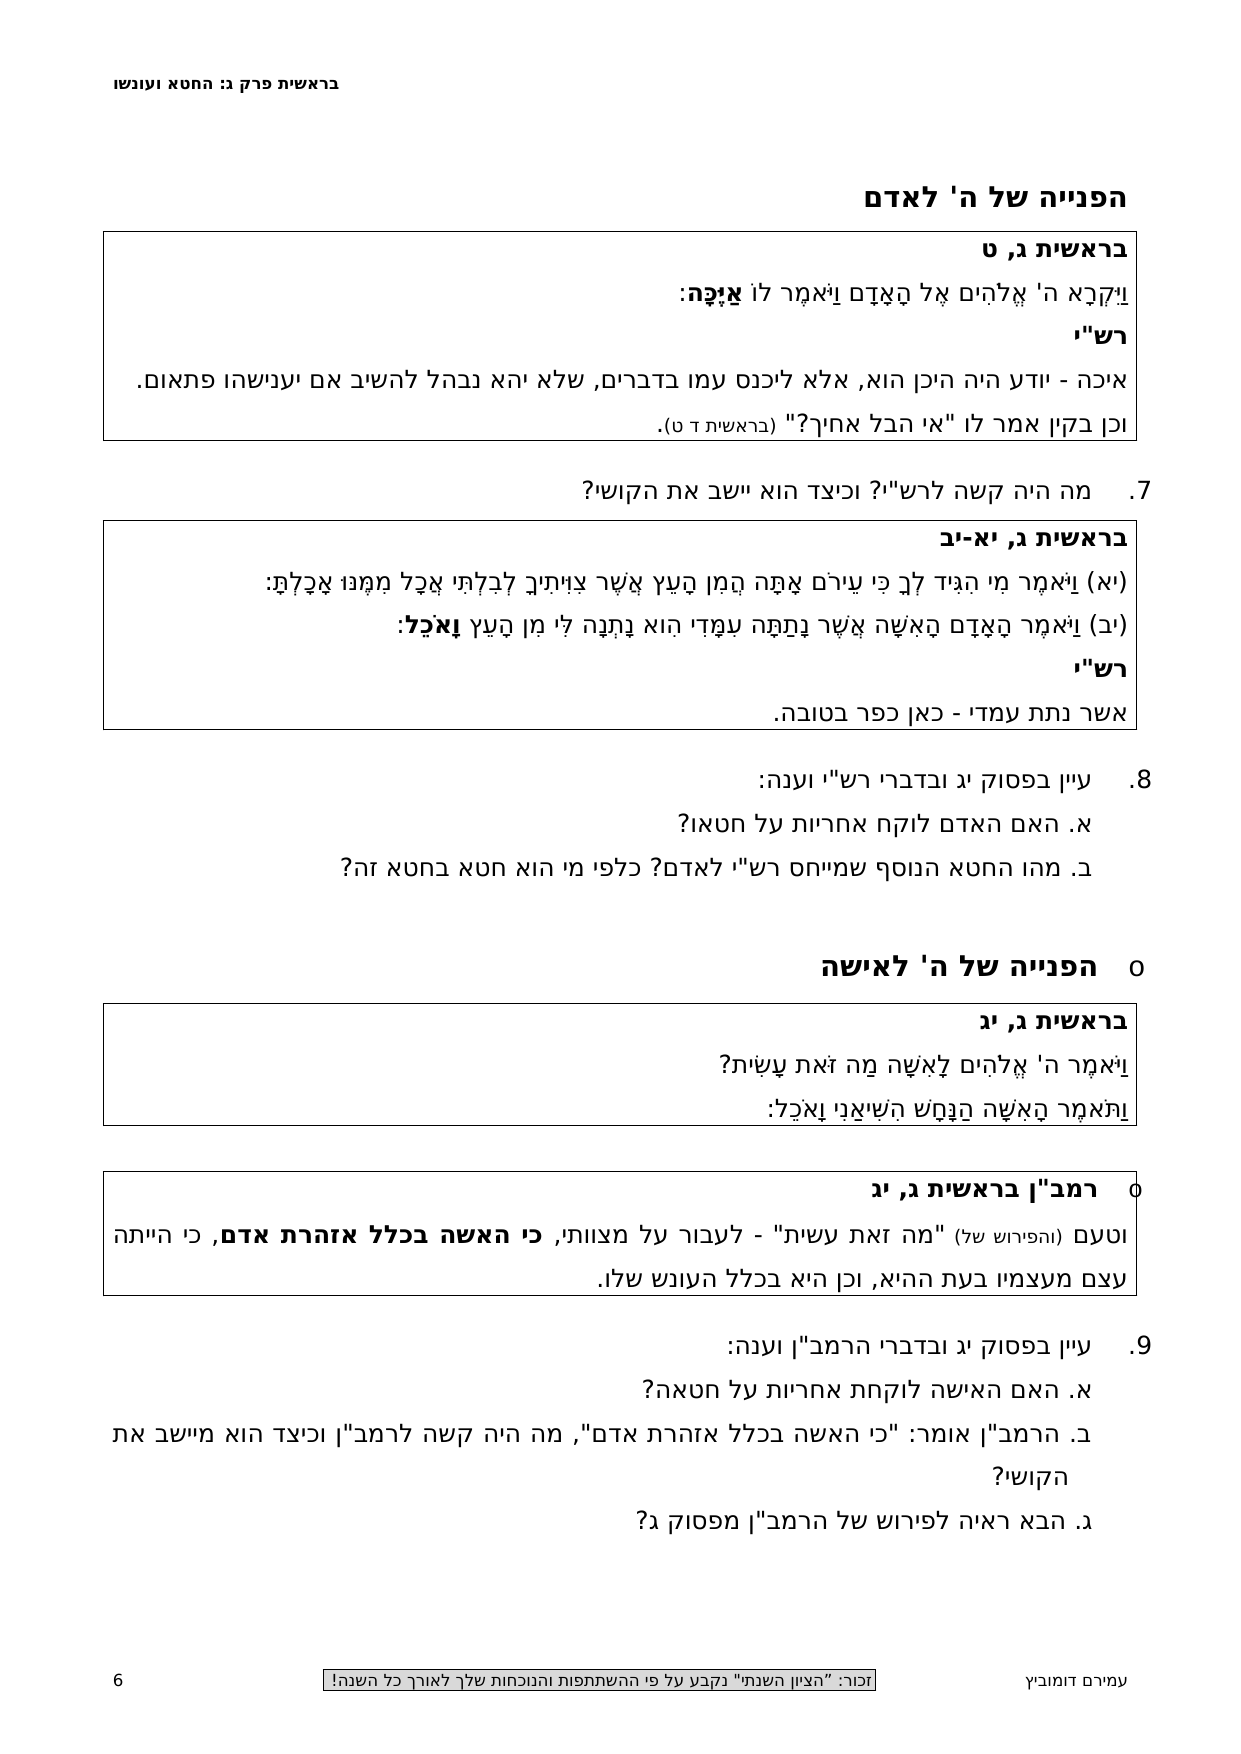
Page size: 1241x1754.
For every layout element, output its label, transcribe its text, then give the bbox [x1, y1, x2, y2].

text בראשית ג, יא-יב [104, 521, 1136, 552]
text רש"י [104, 651, 1136, 683]
text אשר נתת עמדי - כאן כפר בטובה. [104, 695, 1136, 729]
text (יא) וַיֹּאמֶר מִי הִגִּיד לְךָ כִּי עֵירֹם אָתָּה הֲמִן הָעֵץ אֲשֶׁר צִוִּיתִיךָ לְבִלְתִּי אֲכָל מִמֶּנּוּ אָכָלְתָּ: [104, 564, 1136, 596]
text וַתֹּאמֶר הָאִשָּׁה הַנָּחָשׁ הִשִּׁיאַנִי וָאֹכֵל: [104, 1091, 1136, 1125]
text א. האם האדם לוקח אחריות על חטאו? [112, 809, 1093, 838]
text הפנייה של ה' לאדם [112, 180, 1128, 214]
text וכן בקין אמר לו "אי הבל אחיך?" (בראשית ד ט). [104, 406, 1136, 440]
text וַיִּקְרָא ה' אֱלֹהִים אֶל הָאָדָם וַיֹּאמֶר לוֹ אַיֶּכָּה: [104, 274, 1136, 307]
text איכה - יודע היה היכן הוא, אלא ליכנס עמו בדברים, שלא יהא נבהל להשיב אם יענישהו פתאום. [104, 362, 1136, 394]
text רמב"ן בראשית ג, יג [104, 1172, 1136, 1205]
text מה היה קשה לרש"י? וכיצד הוא יישב את הקושי? [112, 476, 1128, 505]
text בראשית ג, יג [104, 1004, 1136, 1036]
text רש"י [104, 318, 1136, 351]
text בראשית ג, ט [104, 232, 1136, 263]
text עיין בפסוק יג ובדברי רש"י וענה: [112, 765, 1128, 794]
text ב. מהו החטא הנוסף שמייחס רש"י לאדם? כלפי מי הוא חטא בחטא זה? [112, 853, 1093, 882]
text א. האם האישה לוקחת אחריות על חטאה? [112, 1375, 1093, 1404]
text וַיֹּאמֶר ה' אֱלֹהִים לָאִשָּׁה מַה זֹּאת עָשִׂית? [104, 1047, 1136, 1079]
text עיין בפסוק יג ובדברי הרמב"ן וענה: [112, 1331, 1128, 1361]
text ב. הרמב"ן אומר: "כי האשה בכלל אזהרת אדם", מה היה קשה לרמב"ן וכיצד הוא מיישב את הקושי? [112, 1419, 1093, 1492]
text הפנייה של ה' לאישה [112, 949, 1128, 985]
text (יב) וַיֹּאמֶר הָאָדָם הָאִשָּׁה אֲשֶׁר נָתַתָּה עִמָּדִי הִוא נָתְנָה לִּי מִן הָעֵץ וָאֹכֵל: [104, 607, 1136, 640]
text וטעם (והפירוש של) "מה זאת עשית" - לעבור על מצוותי, כי האשה בכלל אזהרת אדם, כי הייתה עצם מעצמיו בעת ההיא, וכן היא בכלל העונש שלו. [104, 1217, 1136, 1295]
text ג. הבא ראיה לפירוש של הרמב"ן מפסוק ג? [112, 1506, 1093, 1536]
